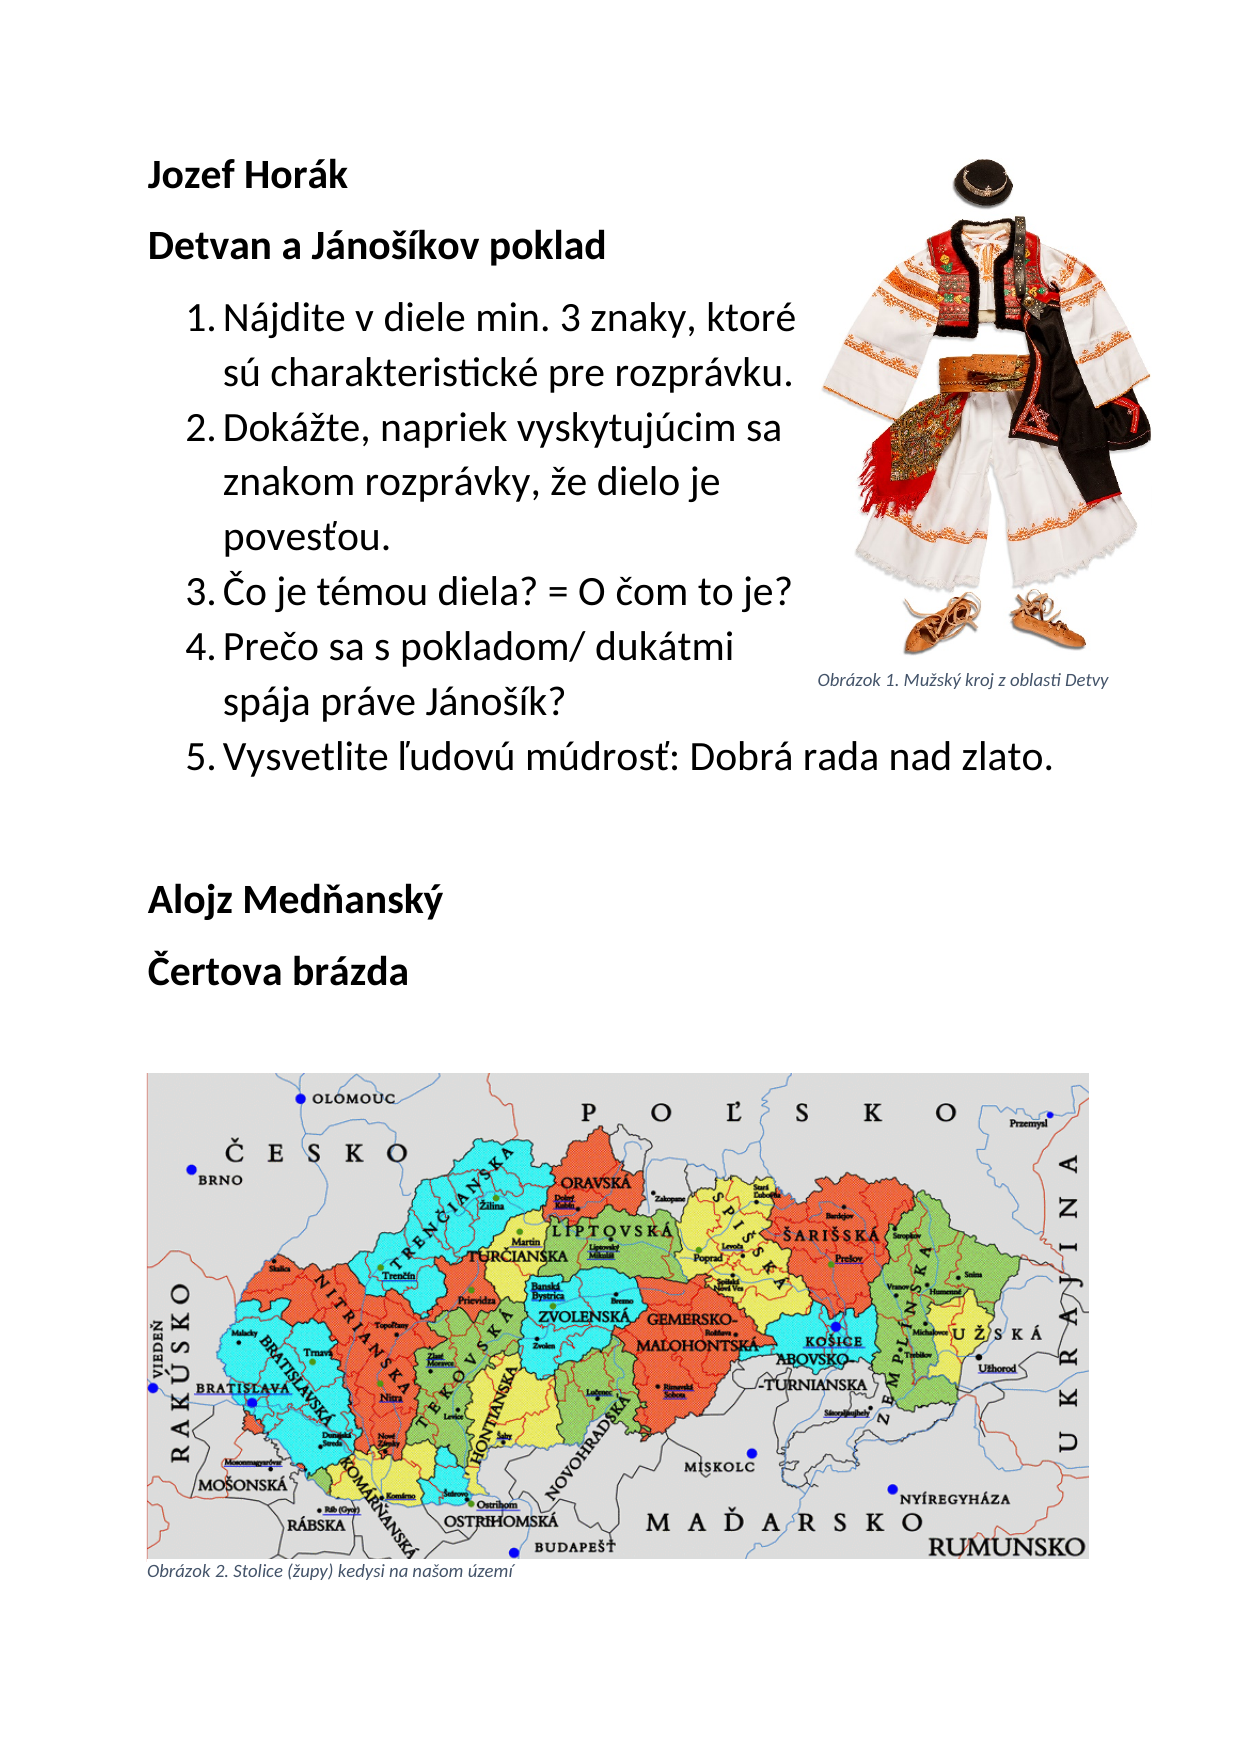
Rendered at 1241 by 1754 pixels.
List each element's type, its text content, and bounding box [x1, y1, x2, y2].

picture [146, 1073, 1089, 1559]
text Alojz Medňanský [148, 873, 1093, 924]
list Nájdite v diele min. 3 znaky, ktoré sú charakteristické pre rozprávku. [185, 291, 817, 396]
list Vysvetlite ľudovú múdrosť: Dobrá rada nad zlato. [185, 730, 1093, 781]
text Jozef Horák [148, 148, 817, 198]
text Detvan a Jánošíkov poklad [148, 219, 817, 270]
list Prečo sa s pokladom/ dukátmi spája práve Jánošík? [185, 620, 1093, 726]
picture [817, 147, 1152, 657]
text Čertova brázda [148, 944, 1093, 995]
list Dokážte, napriek vyskytujúcim sa znakom rozprávky, že dielo je povesťou. [185, 401, 817, 561]
list Čo je témou diela? = O čom to je? [185, 565, 817, 616]
